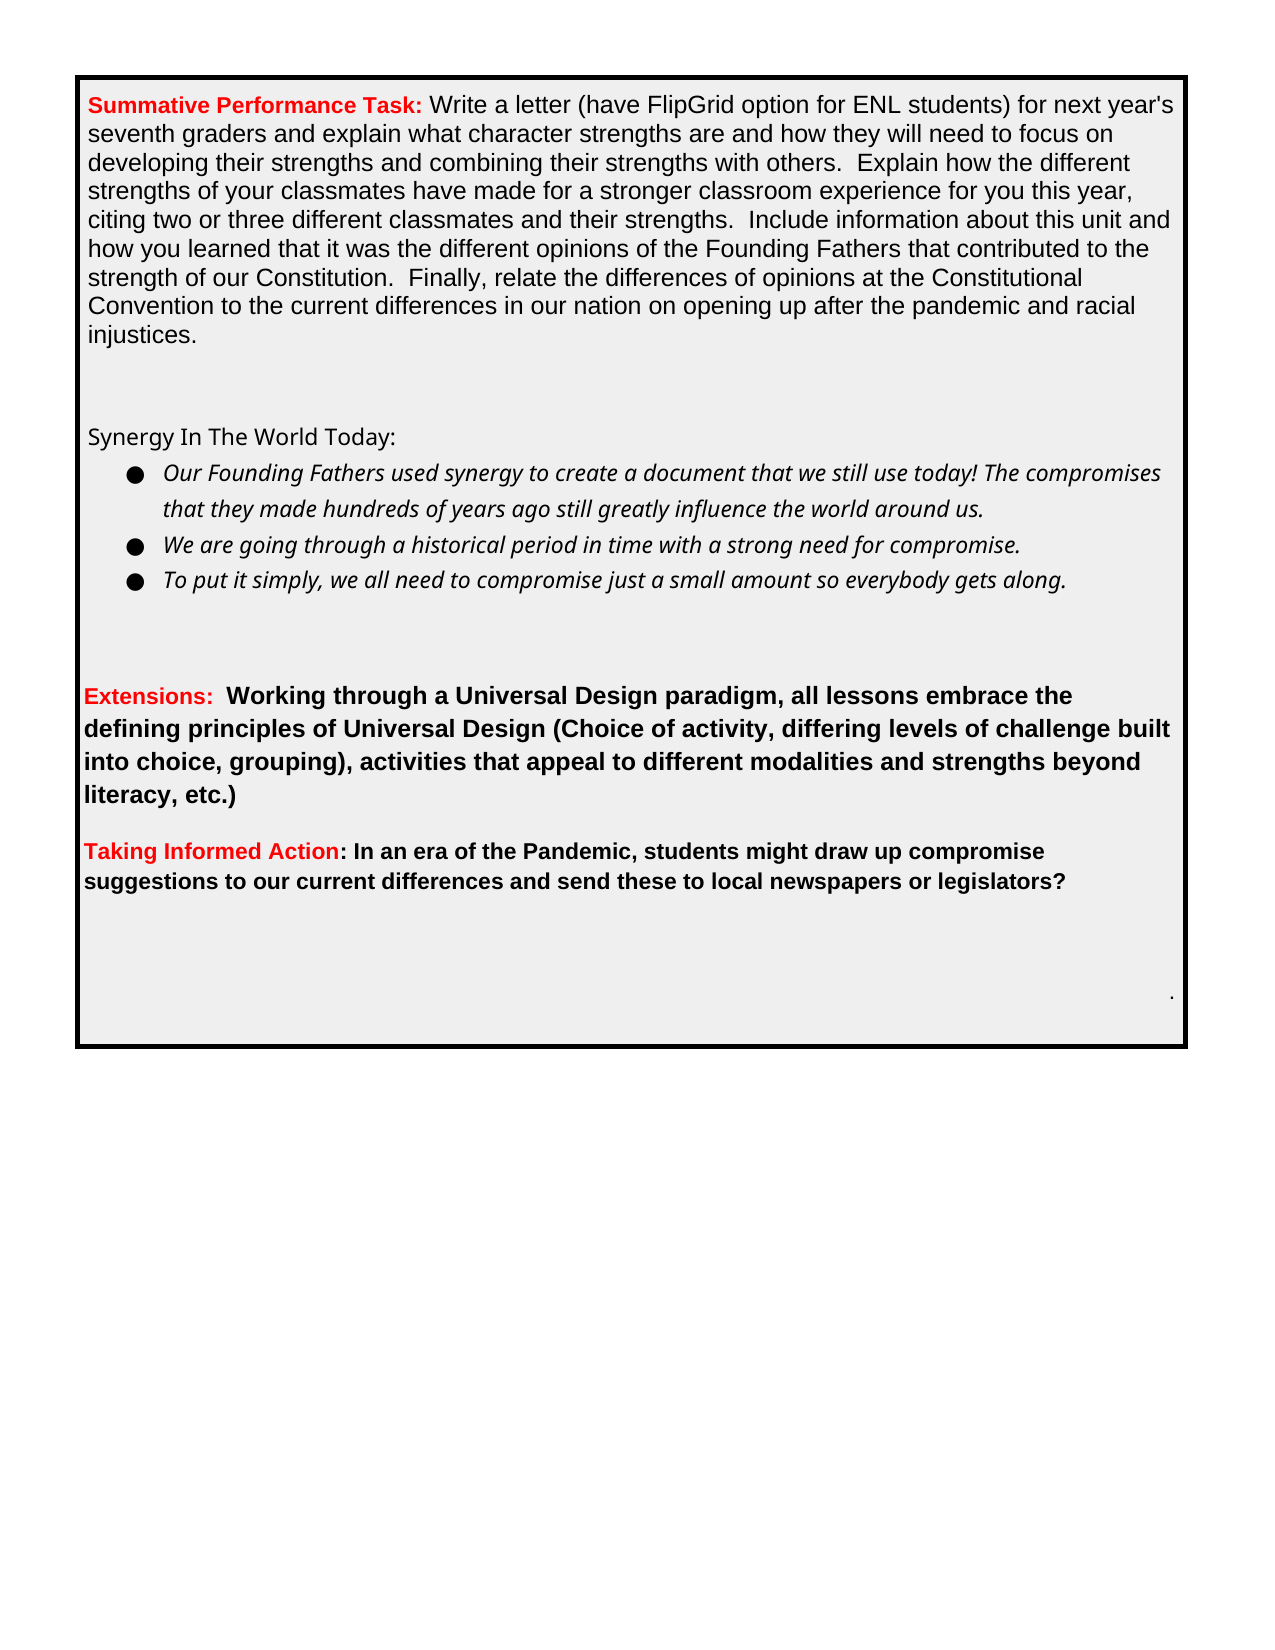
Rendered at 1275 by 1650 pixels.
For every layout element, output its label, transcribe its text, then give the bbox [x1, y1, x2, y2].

table_header Summative Performance Task: Write a letter (have FlipGrid option for ENL students) for next year's seventh graders and explain what character strengths are and how they will need to focus on developing their strengths and combining their strengths with others. Explain how the different strengths of your classmates have made for a stronger classroom experience for you this year, citing two or three different classmates and their strengths. Include information about this unit and how you learned that it was the different opinions of the Founding Fathers that contributed to the strength of our Constitution. Finally, relate the differences of opinions at the Constitutional Convention to the current differences in our nation on opening up after the pandemic and racial injustices. Synergy In The World Today: Our Founding Fathers used synergy to create a document that we still use today! The compromises that they made hundreds of years ago still greatly influence the world around us. We are going through a historical period in time with a strong need for compromise. To put it simply, we all need to compromise just a small amount so everybody gets along. Extensions: Working through a Universal Design paradigm, all lessons embrace the defining principles of Universal Design (Choice of activity, differing levels of challenge built into choice, grouping), activities that appeal to different modalities and strengths beyond literacy, etc.) Taking Informed Action: In an era of the Pandemic, students might draw up compromise suggestions to our current differences and send these to local newspapers or legislators? . [80, 80, 1183, 1044]
